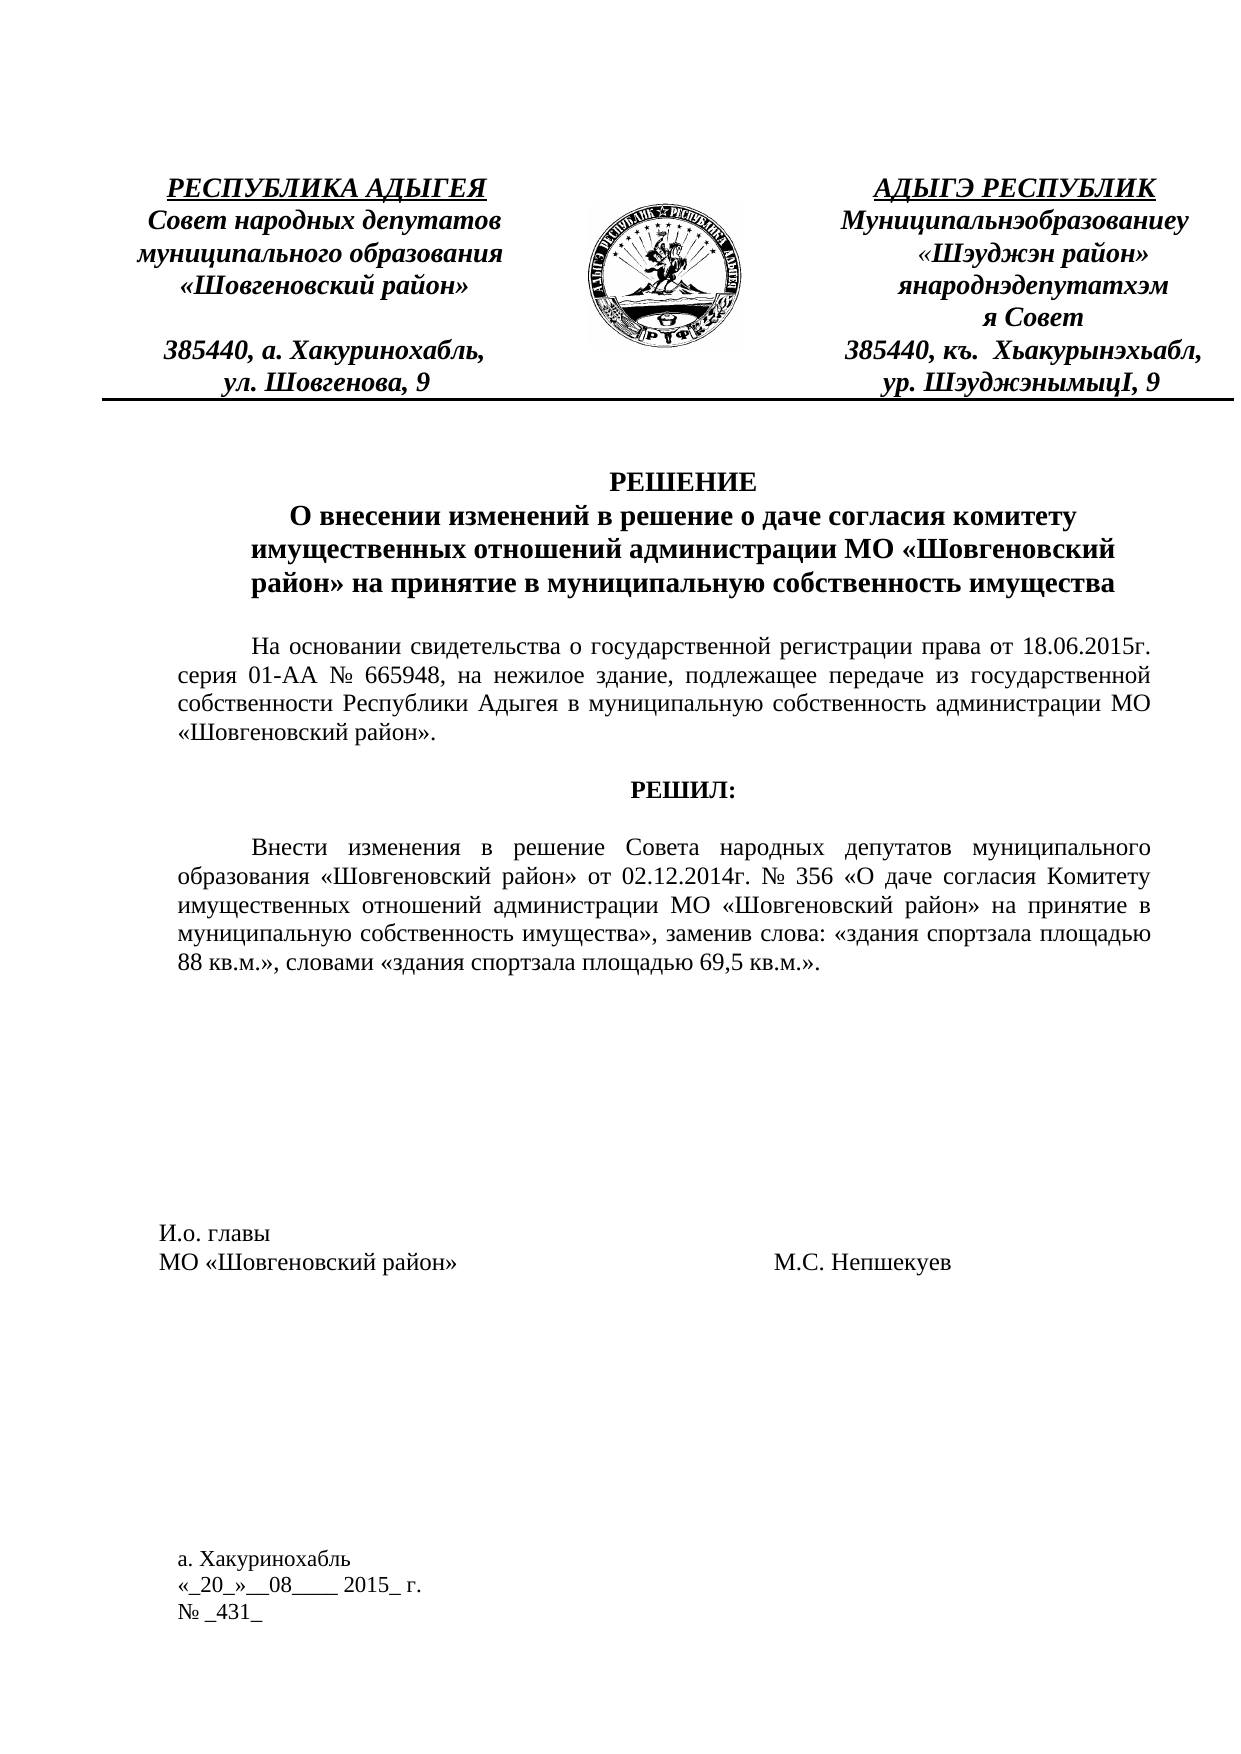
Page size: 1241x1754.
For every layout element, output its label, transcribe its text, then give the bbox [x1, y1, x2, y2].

text «_20_»__08____ 2015_ г. [177, 1571, 1152, 1598]
table_header АДЫГЭ РЕСПУБЛИК Муниципальнэобразованиеу «Шэуджэн район» янароднэдепутатхэм я Совет 385440, къ. Хьакурынэхьабл, ур. ШэуджэнымыцI, 9 [796, 171, 1233, 398]
text На основании свидетельства о государственной регистрации права от 18.06.2015г. серия 01-АА № 665948, на нежилое здание, подлежащее передаче из государственной собственности Республики Адыгея в муниципальную собственность администрации МО «Шовгеновский район». [177, 631, 1152, 746]
text МО «Шовгеновский район» М.С. Непшекуев [158, 1247, 1152, 1275]
text Внести изменения в решение Совета народных депутатов муниципального образования «Шовгеновский район» от 02.12.2014г. № 356 «О даче согласия Комитету имущественных отношений администрации МО «Шовгеновский район» на принятие в муниципальную собственность имущества», заменив слова: «здания спортзала площадью 88 кв.м.», словами «здания спортзала площадью 69,5 кв.м.». [177, 832, 1152, 976]
picture [587, 203, 742, 349]
text РЕШИЛ: [215, 775, 1152, 803]
table_header РЕСПУБЛИКА АДЫГЕЯ Совет народных депутатов муниципального образования «Шовгеновский район» 385440, а. Хакуринохабль, ул. Шовгенова, 9 [102, 171, 533, 398]
text а. Хакуринохабль [177, 1545, 1152, 1571]
text И.о. главы [158, 1218, 1152, 1247]
table_header [534, 171, 796, 398]
text РЕШЕНИЕ [215, 466, 1152, 498]
text № _431_ [177, 1598, 1152, 1624]
text О внесении изменений в решение о даче согласия комитету имущественных отношений администрации МО «Шовгеновский район» на принятие в муниципальную собственность имущества [215, 498, 1152, 598]
